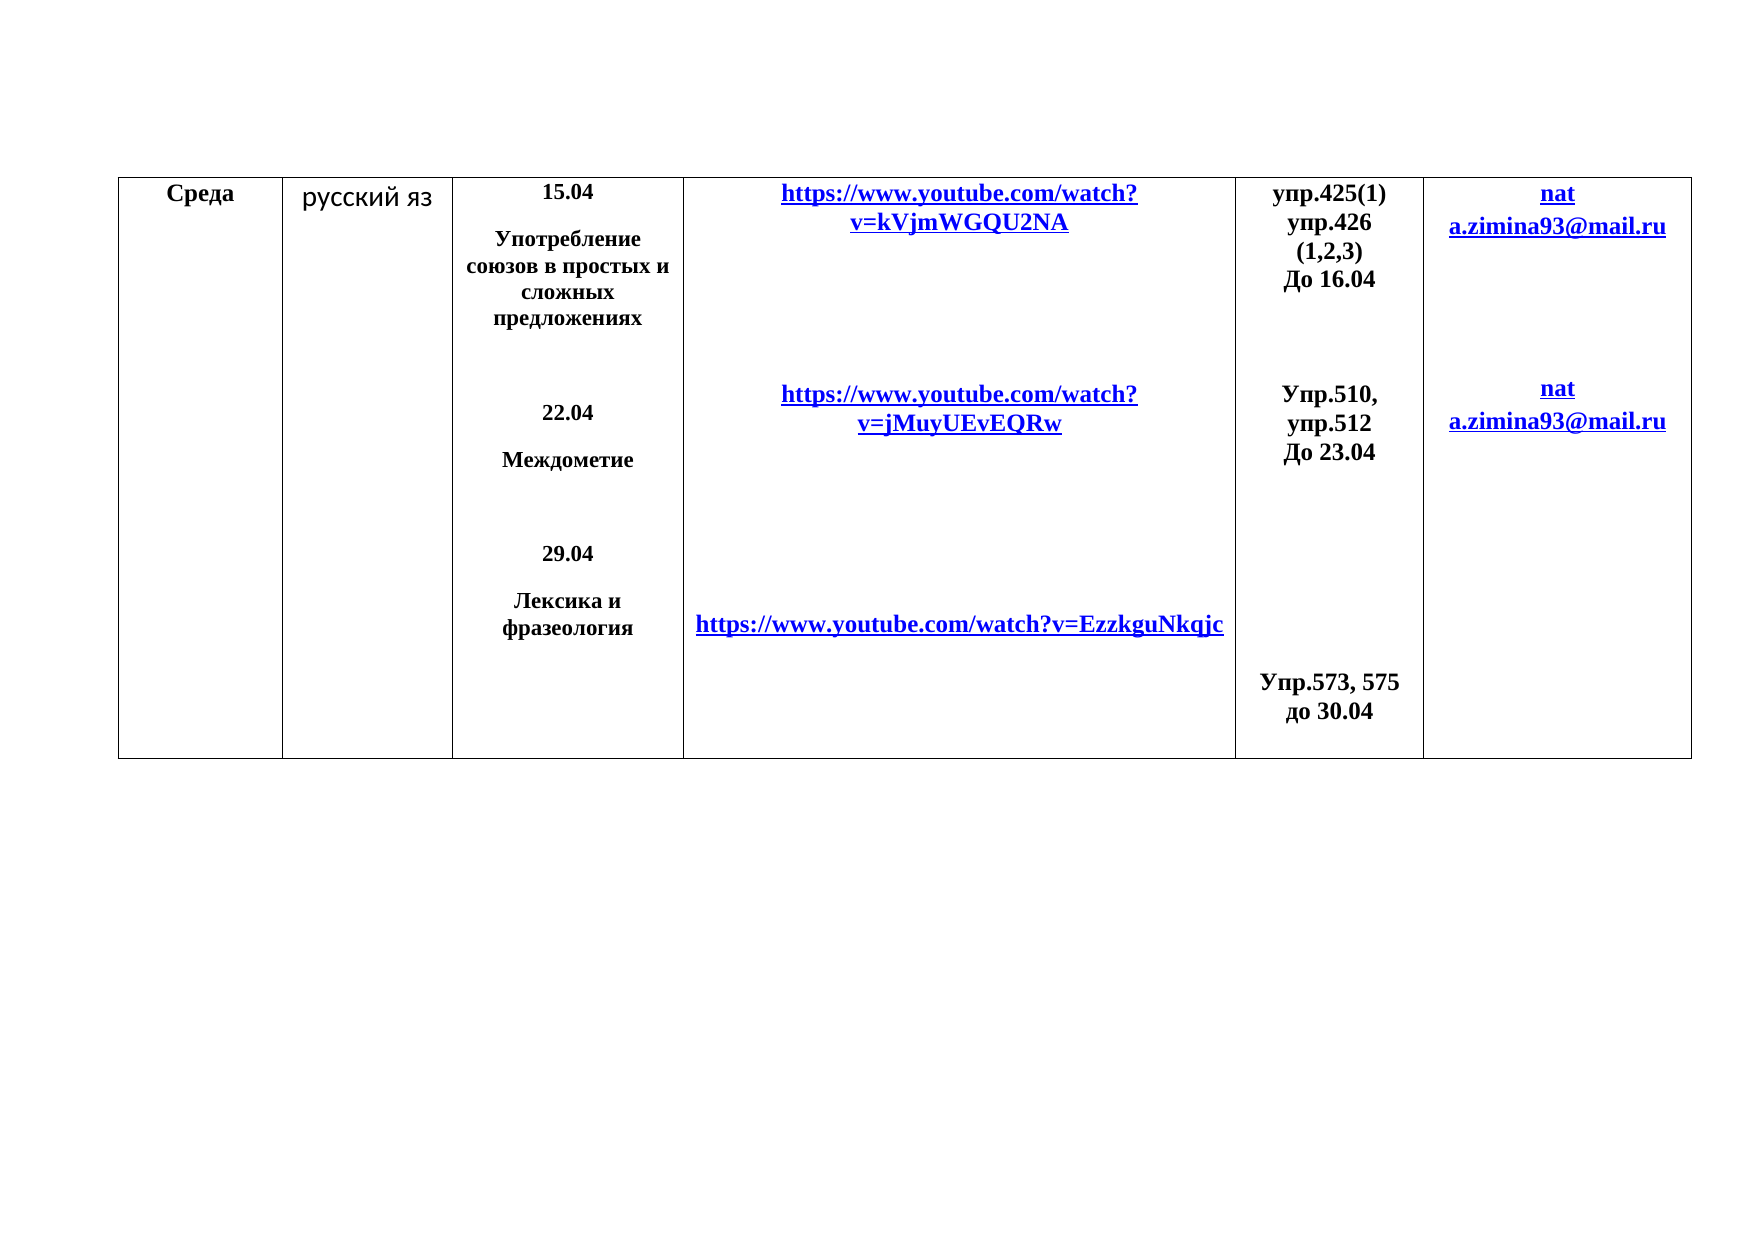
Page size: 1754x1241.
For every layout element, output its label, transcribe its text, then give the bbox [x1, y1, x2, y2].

table_cell русский яз [283, 178, 452, 758]
table_cell упр.425(1) упр.426 (1,2,3) До 16.04 Упр.510, упр.512 До 23.04 Упр.573, 575 до 30.04 [1236, 178, 1423, 758]
table_cell nata.zimina93@mail.ru nata.zimina93@mail.ru [1424, 178, 1691, 758]
table_cell Среда [119, 178, 282, 758]
table_cell 15.04 Употребление союзов в простых и сложных предложениях 22.04 Междометие 29.04 Лексика и фразеология [453, 178, 683, 758]
table_cell https://www.youtube.com/watch?v=kVjmWGQU2NA https://www.youtube.com/watch?v=jMuyUEvEQRw https://www.youtube.com/watch?v=EzzkguNkqjc [684, 178, 1235, 758]
